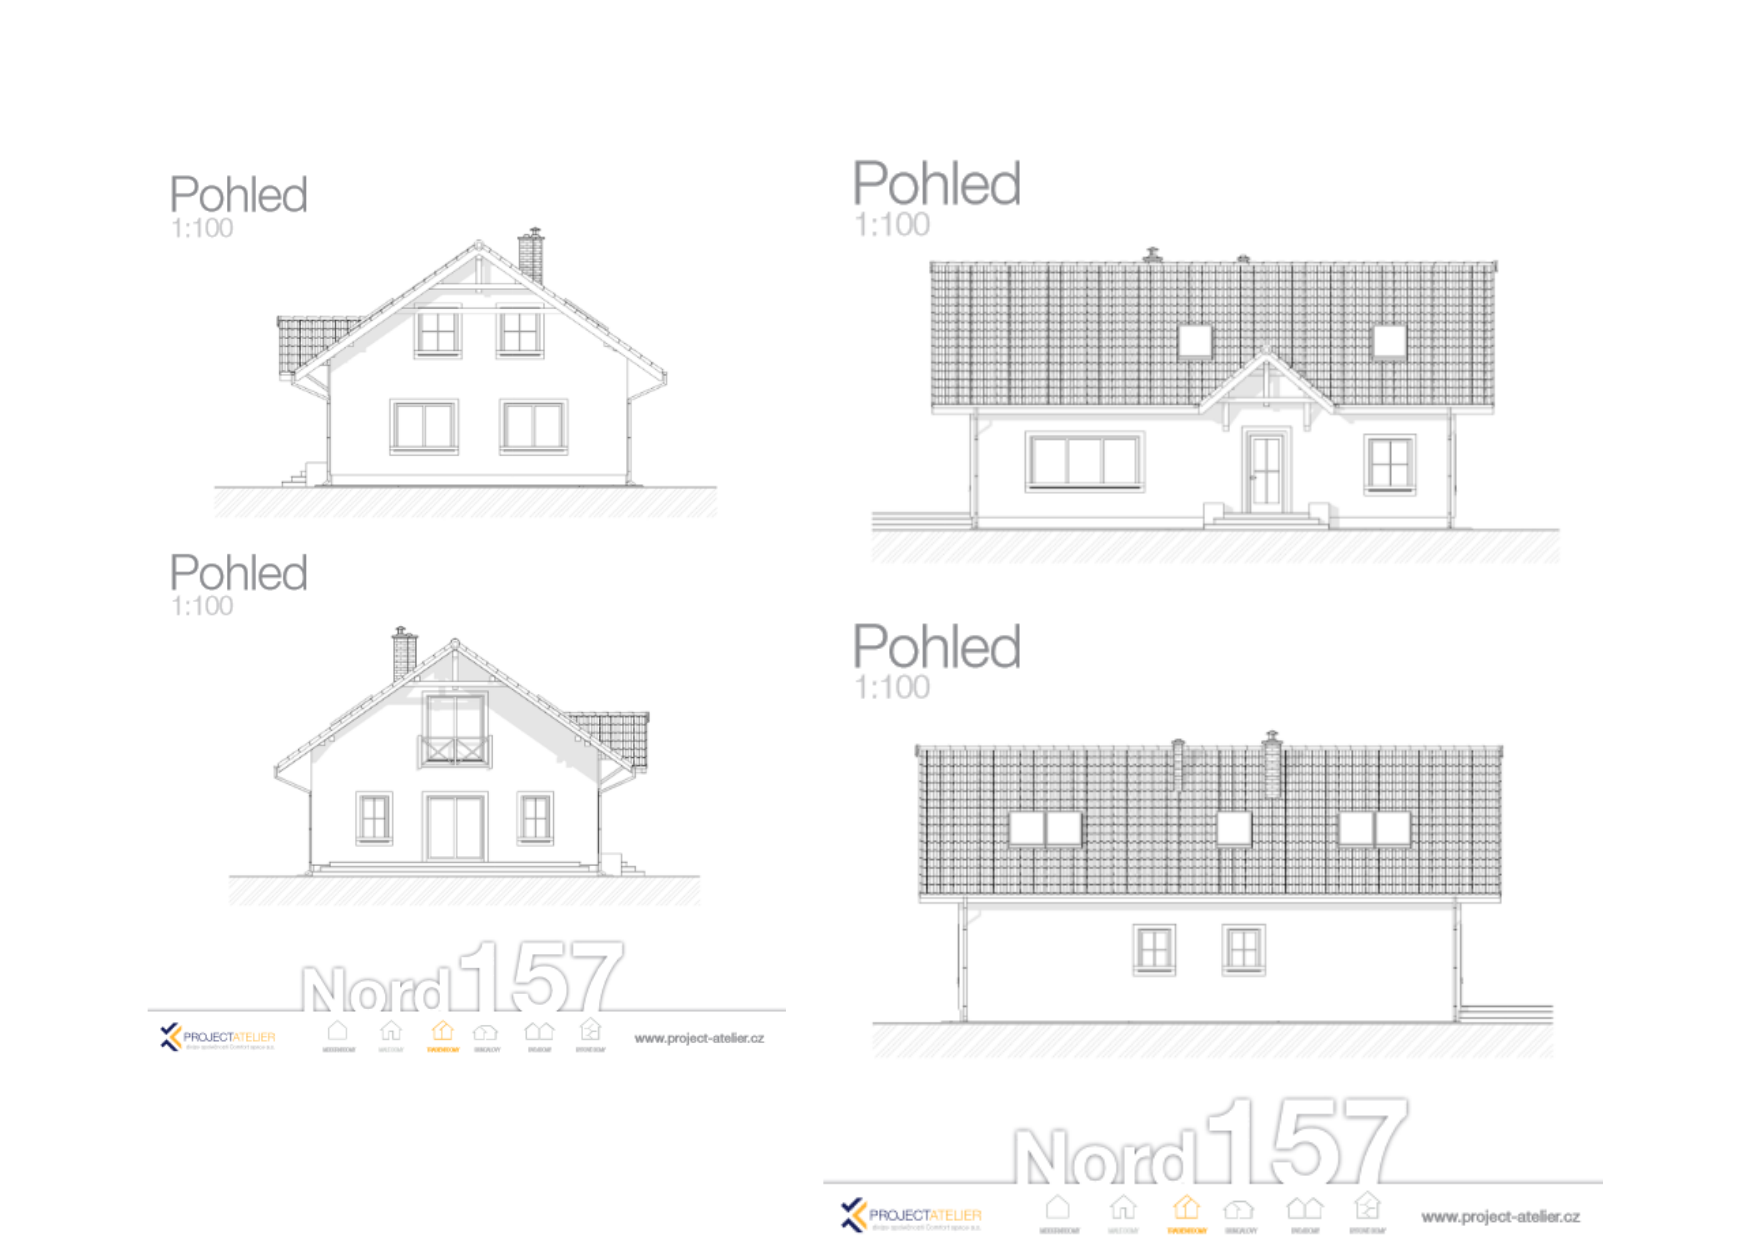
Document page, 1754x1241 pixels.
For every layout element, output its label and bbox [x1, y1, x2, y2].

picture [823, 137, 1603, 1237]
picture [147, 147, 786, 1058]
